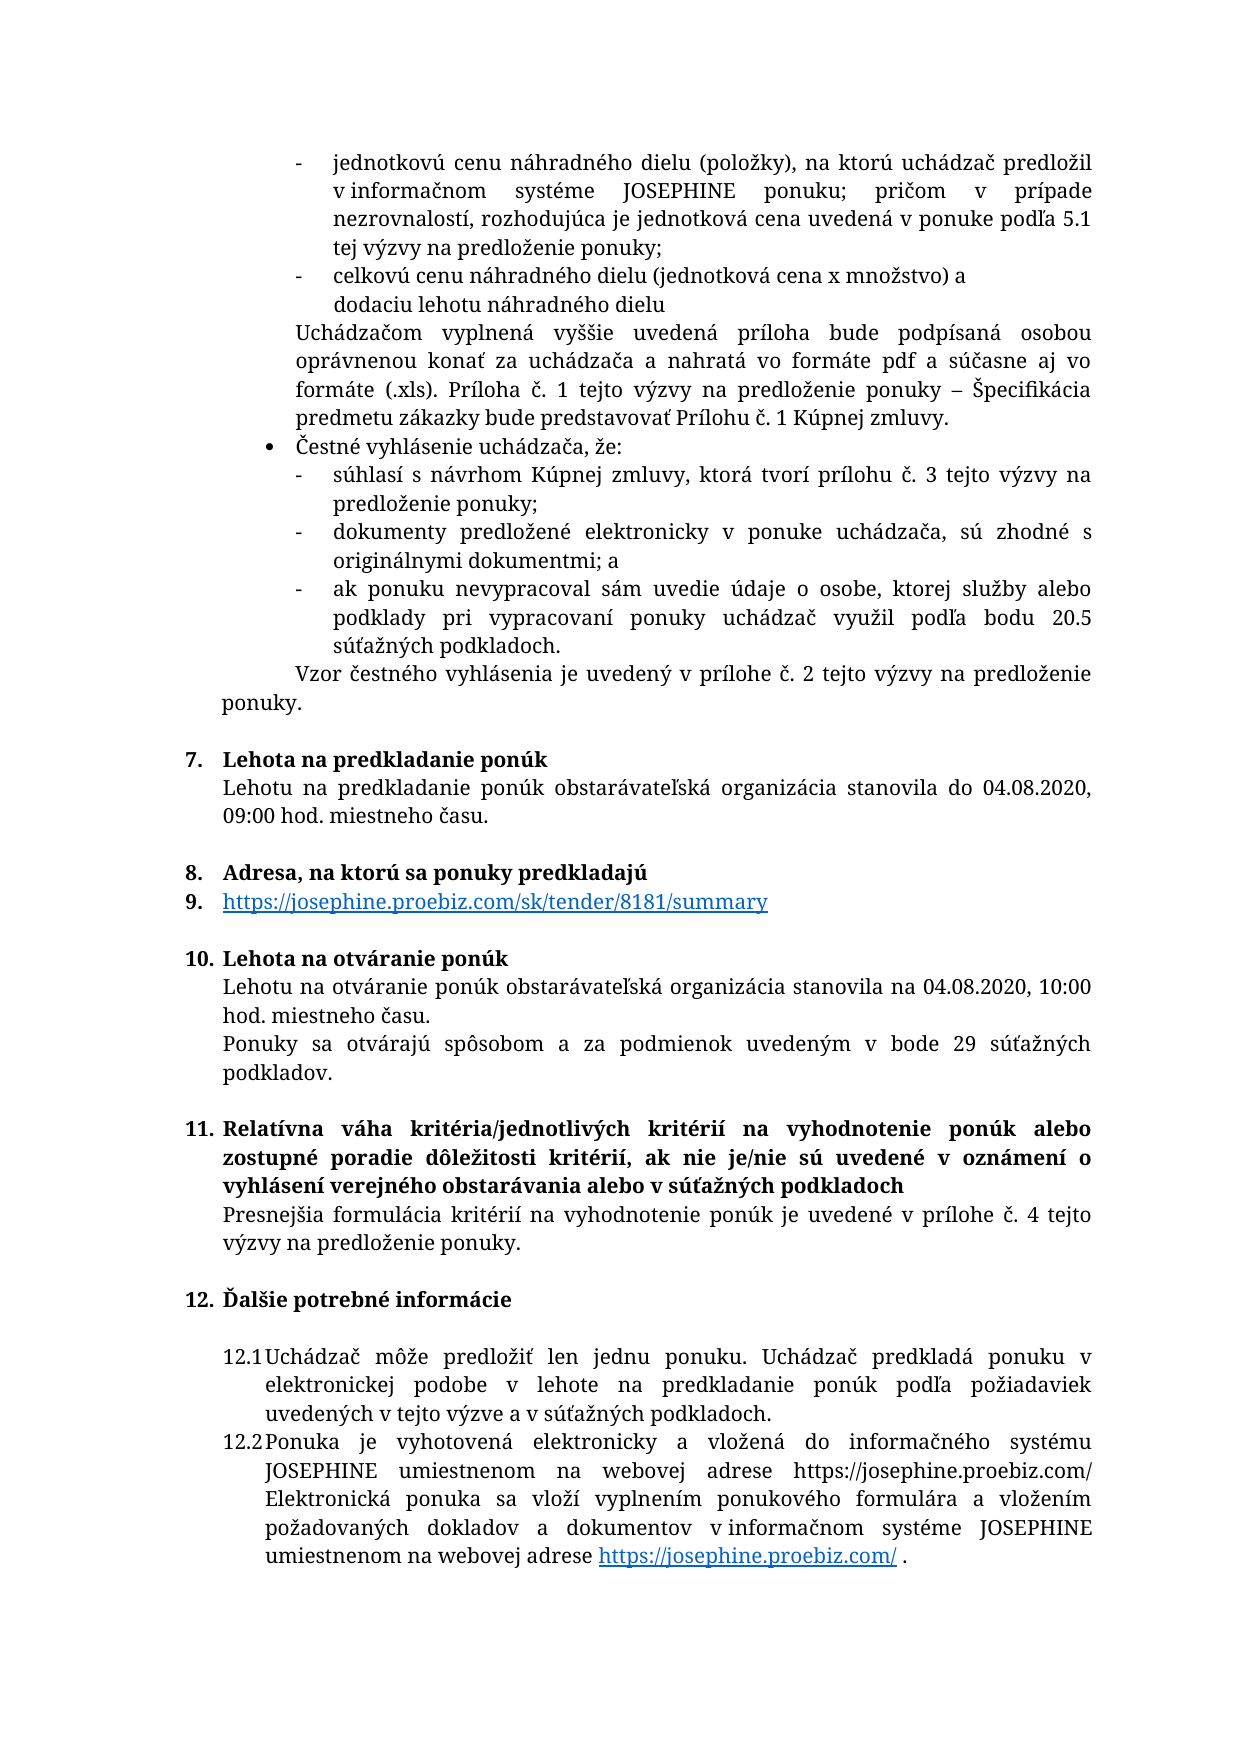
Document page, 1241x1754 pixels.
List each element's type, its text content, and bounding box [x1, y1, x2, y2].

list https://josephine.proebiz.com/sk/tender/8181/summary [185, 887, 1093, 915]
list Lehota na predkladanie ponúk [185, 745, 1093, 773]
list celkovú cenu náhradného dielu (jednotková cena x množstvo) a [295, 261, 1093, 290]
list Relatívna váha kritéria/jednotlivých kritérií na vyhodnotenie ponúk alebo zostupné poradie dôležitosti kritérií, ak nie je/nie sú uvedené v oznámení o vyhlásení verejného obstarávania alebo v súťažných podkladoch [185, 1114, 1093, 1200]
list súhlasí s návrhom Kúpnej zmluvy, ktorá tvorí prílohu č. 3 tejto výzvy na predloženie ponuky; [295, 460, 1093, 517]
list Adresa, na ktorú sa ponuky predkladajú [185, 858, 1093, 887]
list Ponuka je vyhotovená elektronicky a vložená do informačného systému JOSEPHINE umiestnenom na webovej adrese https://josephine.proebiz.com/ Elektronická ponuka sa vloží vyplnením ponukového formulára a vložením požadovaných dokladov a dokumentov v informačnom systéme JOSEPHINE umiestnenom na webovej adrese https://josephine.proebiz.com/ . [223, 1427, 1093, 1569]
list Lehotu na predkladanie ponúk obstarávateľská organizácia stanovila do 04.08.2020, 09:00 hod. miestneho času. [223, 773, 1093, 830]
list Uchádzač môže predložiť len jednu ponuku. Uchádzač predkladá ponuku v elektronickej podobe v lehote na predkladanie ponúk podľa požiadaviek uvedených v tejto výzve a v súťažných podkladoch. [223, 1342, 1093, 1427]
list Presnejšia formulácia kritérií na vyhodnotenie ponúk je uvedené v prílohe č. 4 tejto výzvy na predloženie ponuky. [223, 1200, 1093, 1257]
list Ďalšie potrebné informácie [185, 1285, 1093, 1313]
text Vzor čestného vyhlásenia je uvedený v prílohe č. 2 tejto výzvy na predloženie ponuky. [221, 659, 1093, 716]
list dokumenty predložené elektronicky v ponuke uchádzača, sú zhodné s originálnymi dokumentmi; a [295, 517, 1093, 574]
list jednotkovú cenu náhradného dielu (položky), na ktorú uchádzač predložil v informačnom systéme JOSEPHINE ponuku; pričom v prípade nezrovnalostí, rozhodujúca je jednotková cena uvedená v ponuke podľa 5.1 tej výzvy na predloženie ponuky; [295, 148, 1093, 261]
list ak ponuku nevypracoval sám uvedie údaje o osobe, ktorej služby alebo podklady pri vypracovaní ponuky uchádzač využil podľa bodu 20.5 súťažných podkladoch. [295, 574, 1093, 659]
list Lehotu na otváranie ponúk obstarávateľská organizácia stanovila na 04.08.2020, 10:00 hod. miestneho času. [223, 972, 1093, 1029]
list Čestné vyhlásenie uchádzača, že: [266, 432, 1093, 460]
list Lehota na otváranie ponúk [185, 944, 1093, 972]
text dodaciu lehotu náhradného dielu [295, 290, 1093, 318]
list Ponuky sa otvárajú spôsobom a za podmienok uvedeným v bode 29 súťažných podkladov. [223, 1029, 1093, 1086]
text Uchádzačom vyplnená vyššie uvedená príloha bude podpísaná osobou oprávnenou konať za uchádzača a nahratá vo formáte pdf a súčasne aj vo formáte (.xls). Príloha č. 1 tejto výzvy na predloženie ponuky – Špecifikácia predmetu zákazky bude predstavovať Prílohu č. 1 Kúpnej zmluvy. [295, 318, 1093, 432]
